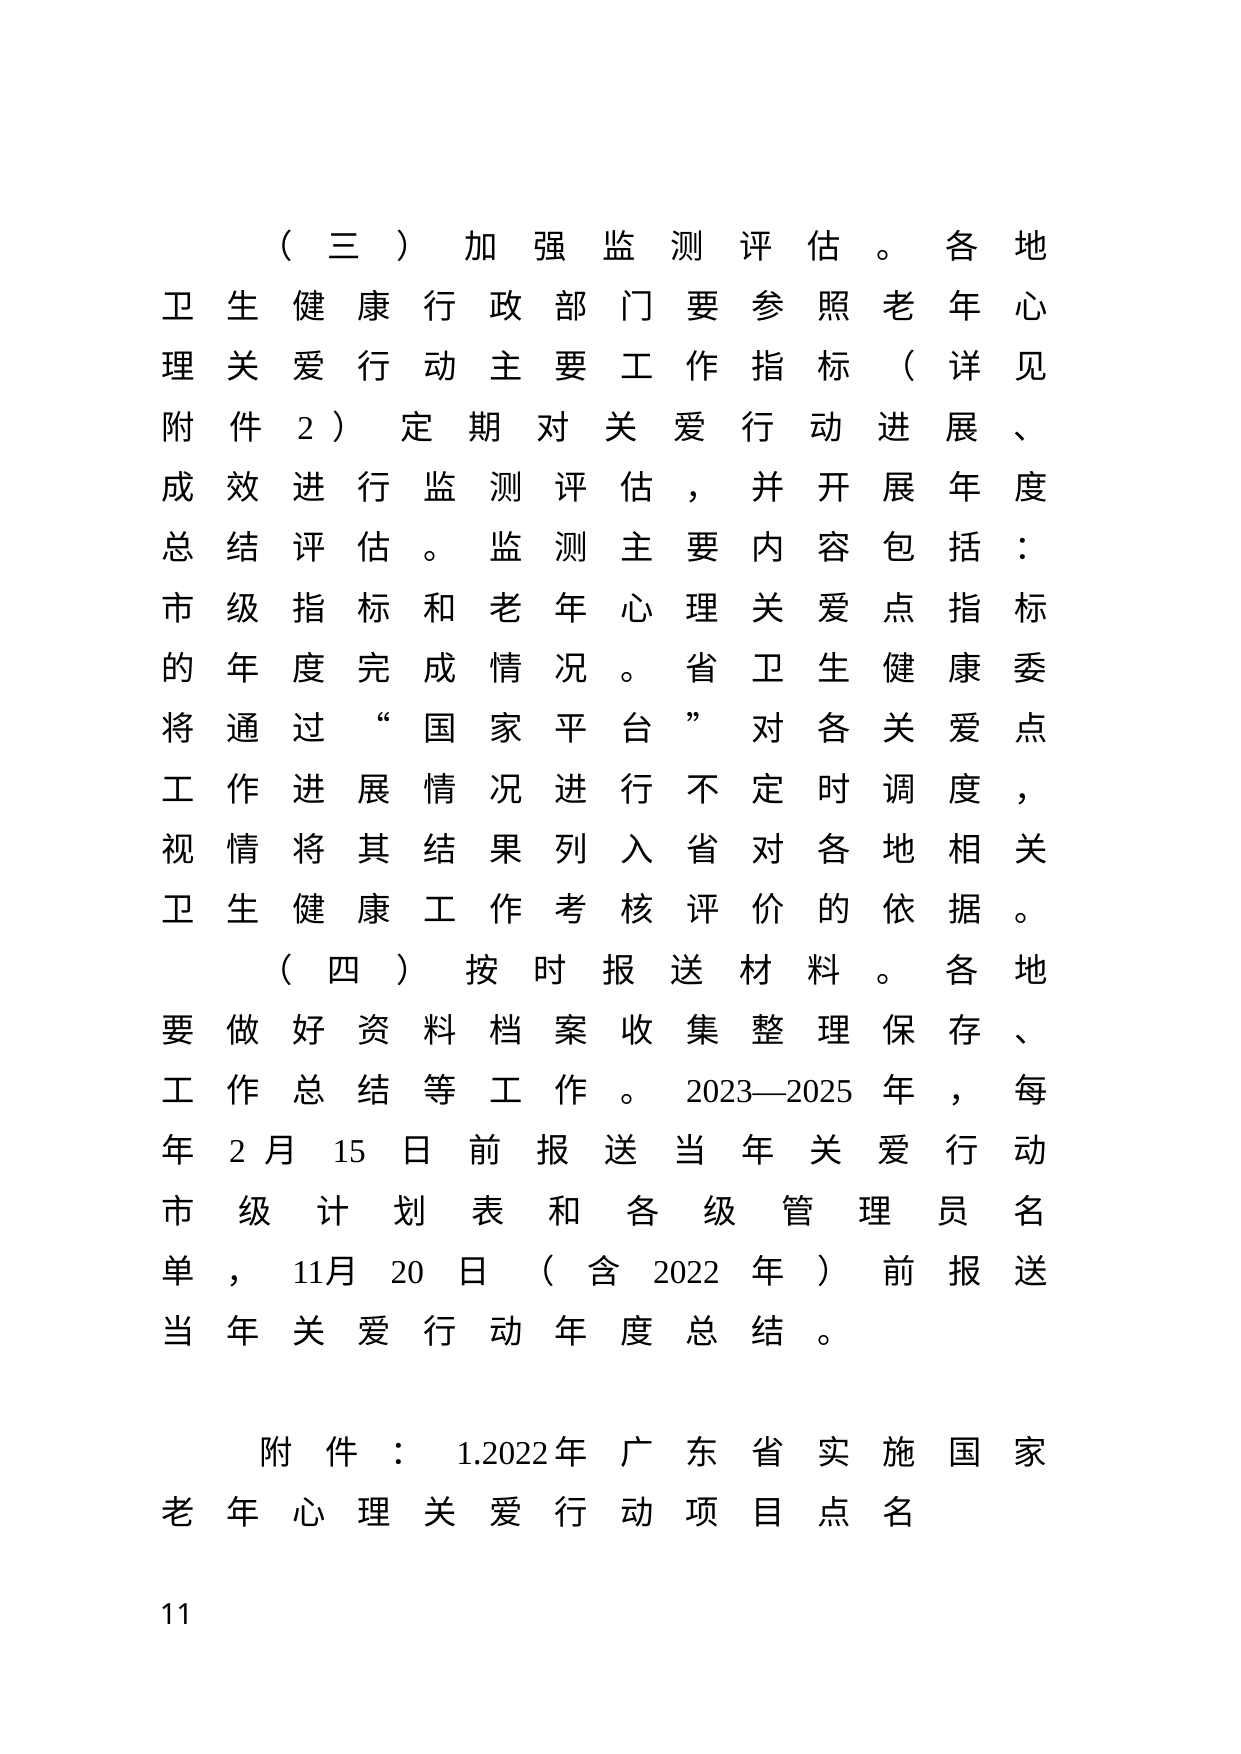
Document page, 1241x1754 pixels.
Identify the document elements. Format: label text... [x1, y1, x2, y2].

text 附件：1.2022年广东省实施国家老年心理关爱行动项目点名 [161, 1420, 1079, 1540]
text （三）加强监测评估。各地卫生健康行政部门要参照老年心理关爱行动主要工作指标（详见附件2）定期对关爱行动进展、成效进行监测评估，并开展年度总结评估。监测主要内容包括：市级指标和老年心理关爱点指标的年度完成情况。省卫生健康委将通过“国家平台”对各关爱点工作进展情况进行不定时调度，视情将其结果列入省对各地相关卫生健康工作考核评价的依据。 [161, 213, 1079, 937]
text （四）按时报送材料。各地要做好资料档案收集整理保存、工作总结等工作。2023—2025年，每年2月15日前报送当年关爱行动市级计划表和各级管理员名单，11月20日（含2022年）前报送当年关爱行动年度总结。 [161, 937, 1079, 1359]
